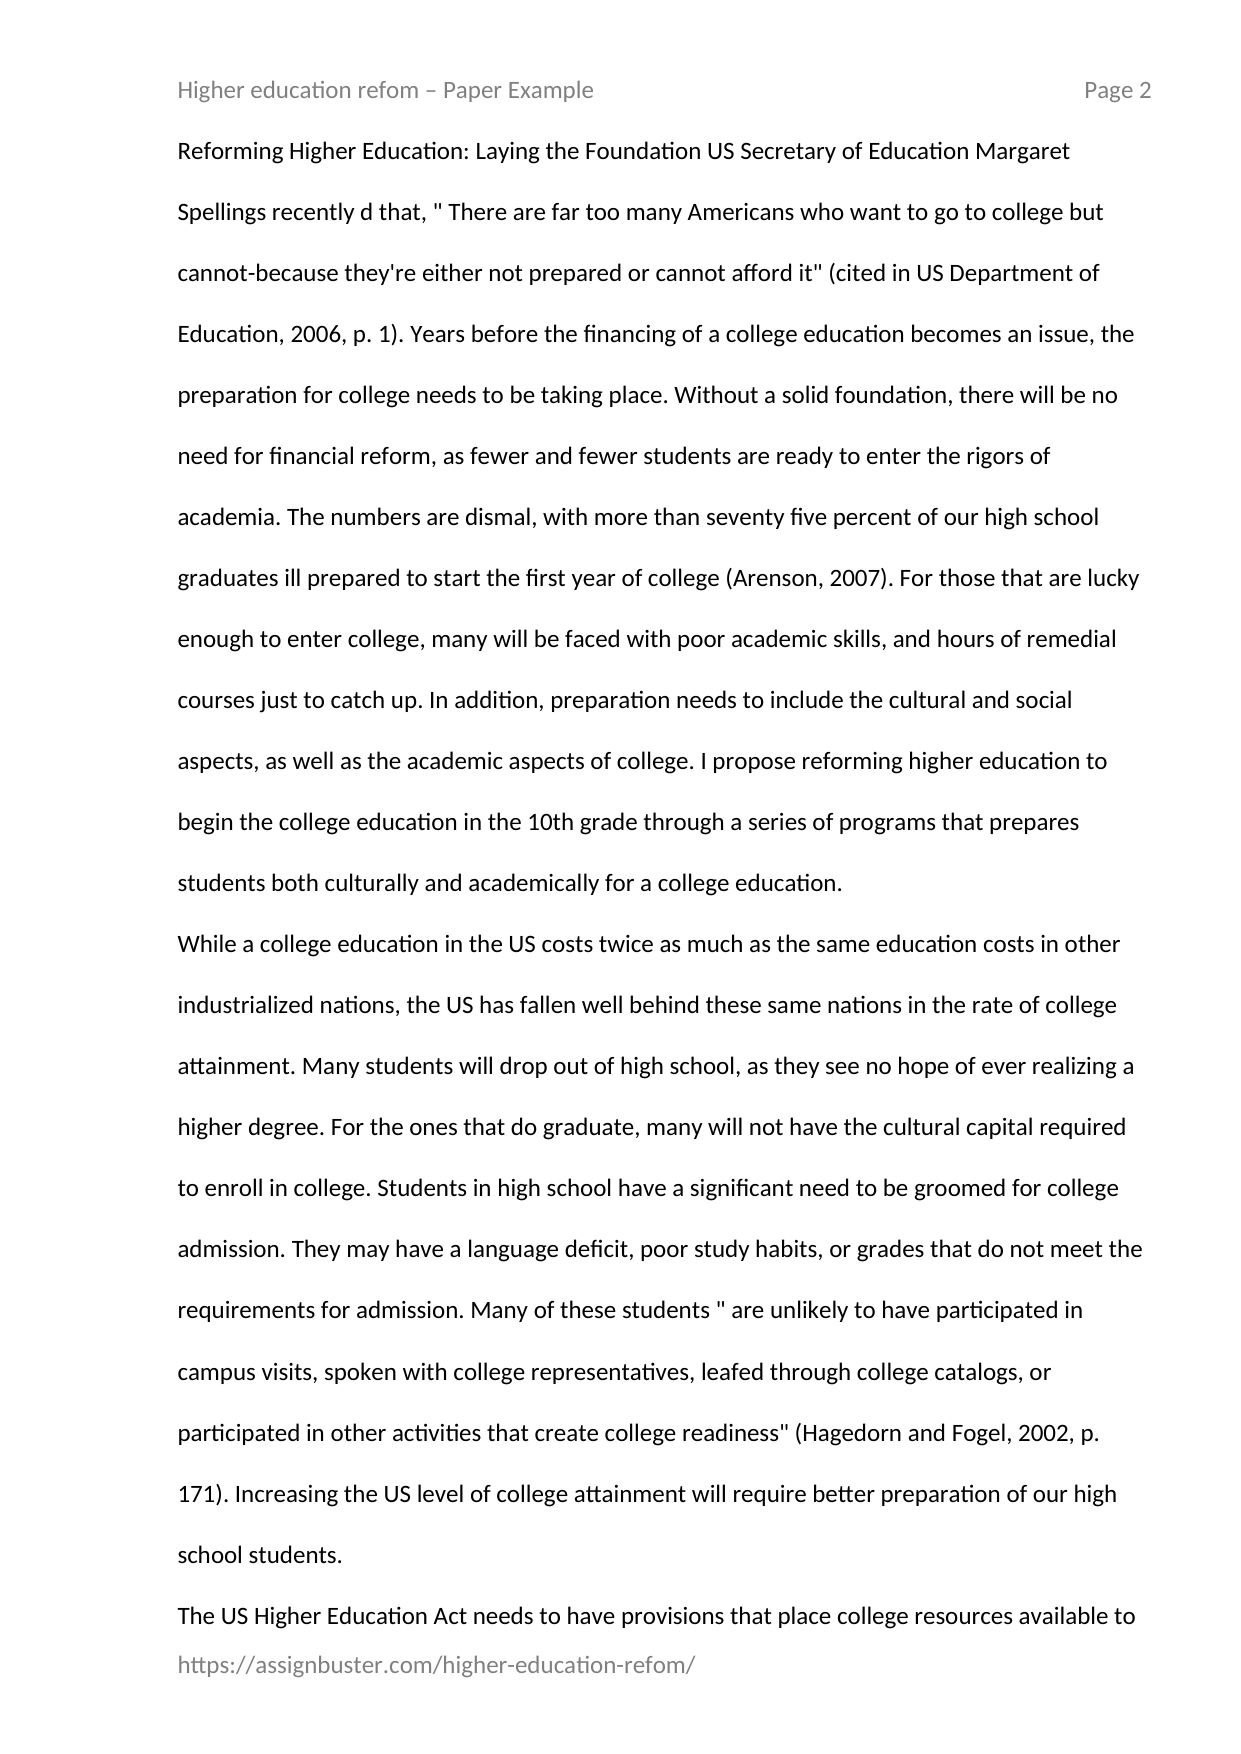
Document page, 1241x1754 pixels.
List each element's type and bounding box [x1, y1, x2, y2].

text [177, 135, 1152, 1630]
